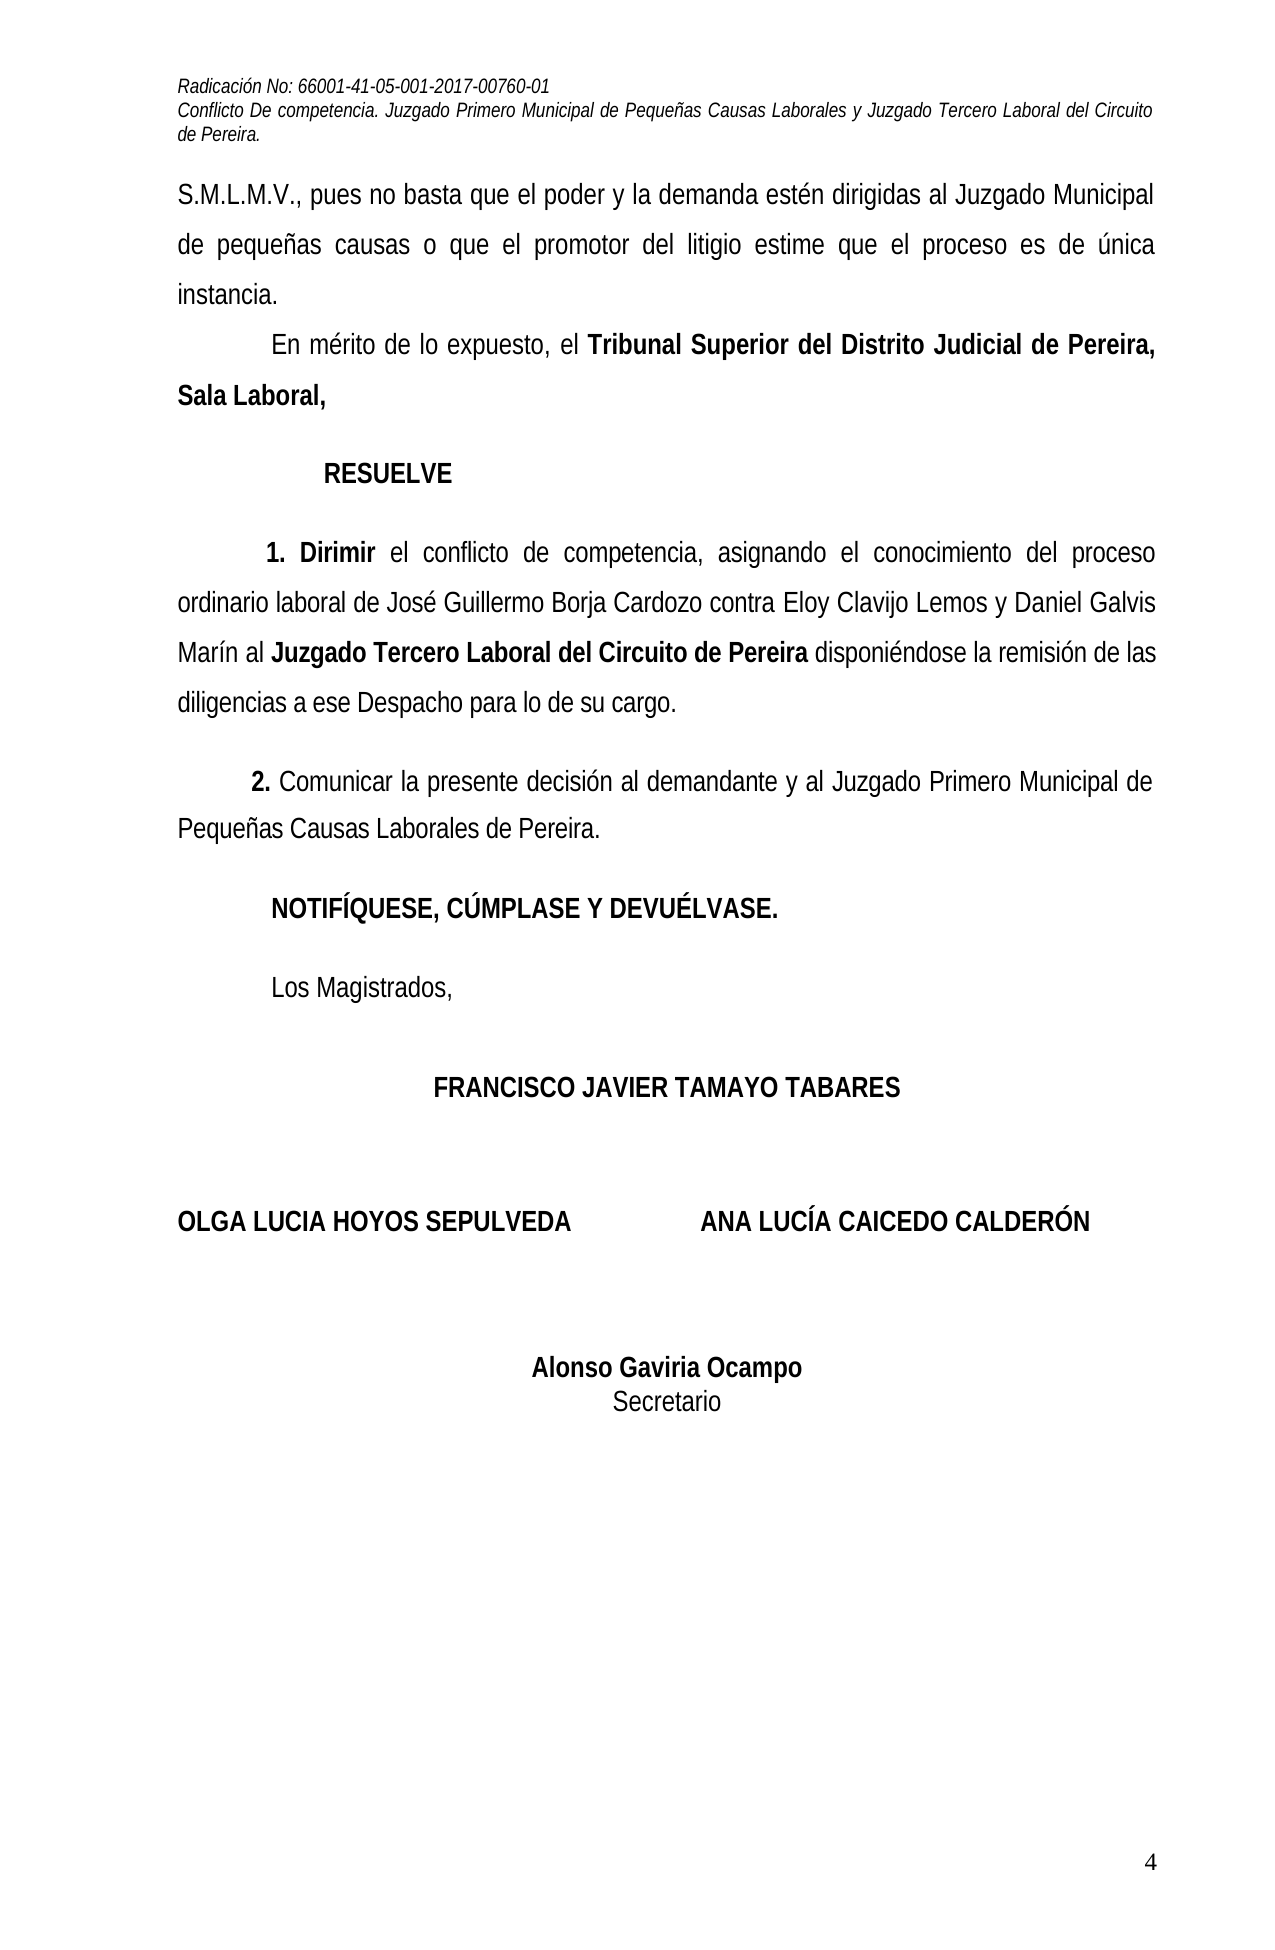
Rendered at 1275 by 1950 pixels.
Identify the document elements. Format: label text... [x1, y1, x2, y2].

text RESUELVE [177, 456, 1157, 490]
text 2. Comunicar la presente decisión al demandante y al Juzgado Primero Municipal de Pequeñas Causas Laborales de Pereira. [177, 764, 1154, 845]
list En mérito de lo expuesto, el Tribunal Superior del Distrito Judicial de Pereira, Sala Laboral, [177, 327, 1157, 411]
text OLGA LUCIA HOYOS SEPULVEDA ANA LUCÍA CAICEDO CALDERÓN [177, 1204, 1157, 1238]
text NOTIFÍQUESE, CÚMPLASE Y DEVUÉLVASE. [177, 892, 1157, 925]
text FRANCISCO JAVIER TAMAYO TABARES [177, 1071, 1157, 1104]
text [177, 177, 1157, 311]
text Los Magistrados, [177, 970, 1157, 1004]
text Alonso Gaviria Ocampo [177, 1350, 1157, 1384]
text 1. Dirimir el conflicto de competencia, asignando el conocimiento del proceso ordinario laboral de José Guillermo Borja Cardozo contra Eloy Clavijo Lemos y Daniel Galvis Marín al Juzgado Tercero Laboral del Circuito de Pereira disponiéndose la remisión de las diligencias a ese Despacho para lo de su cargo. [177, 535, 1157, 719]
text Secretario [177, 1384, 1157, 1417]
